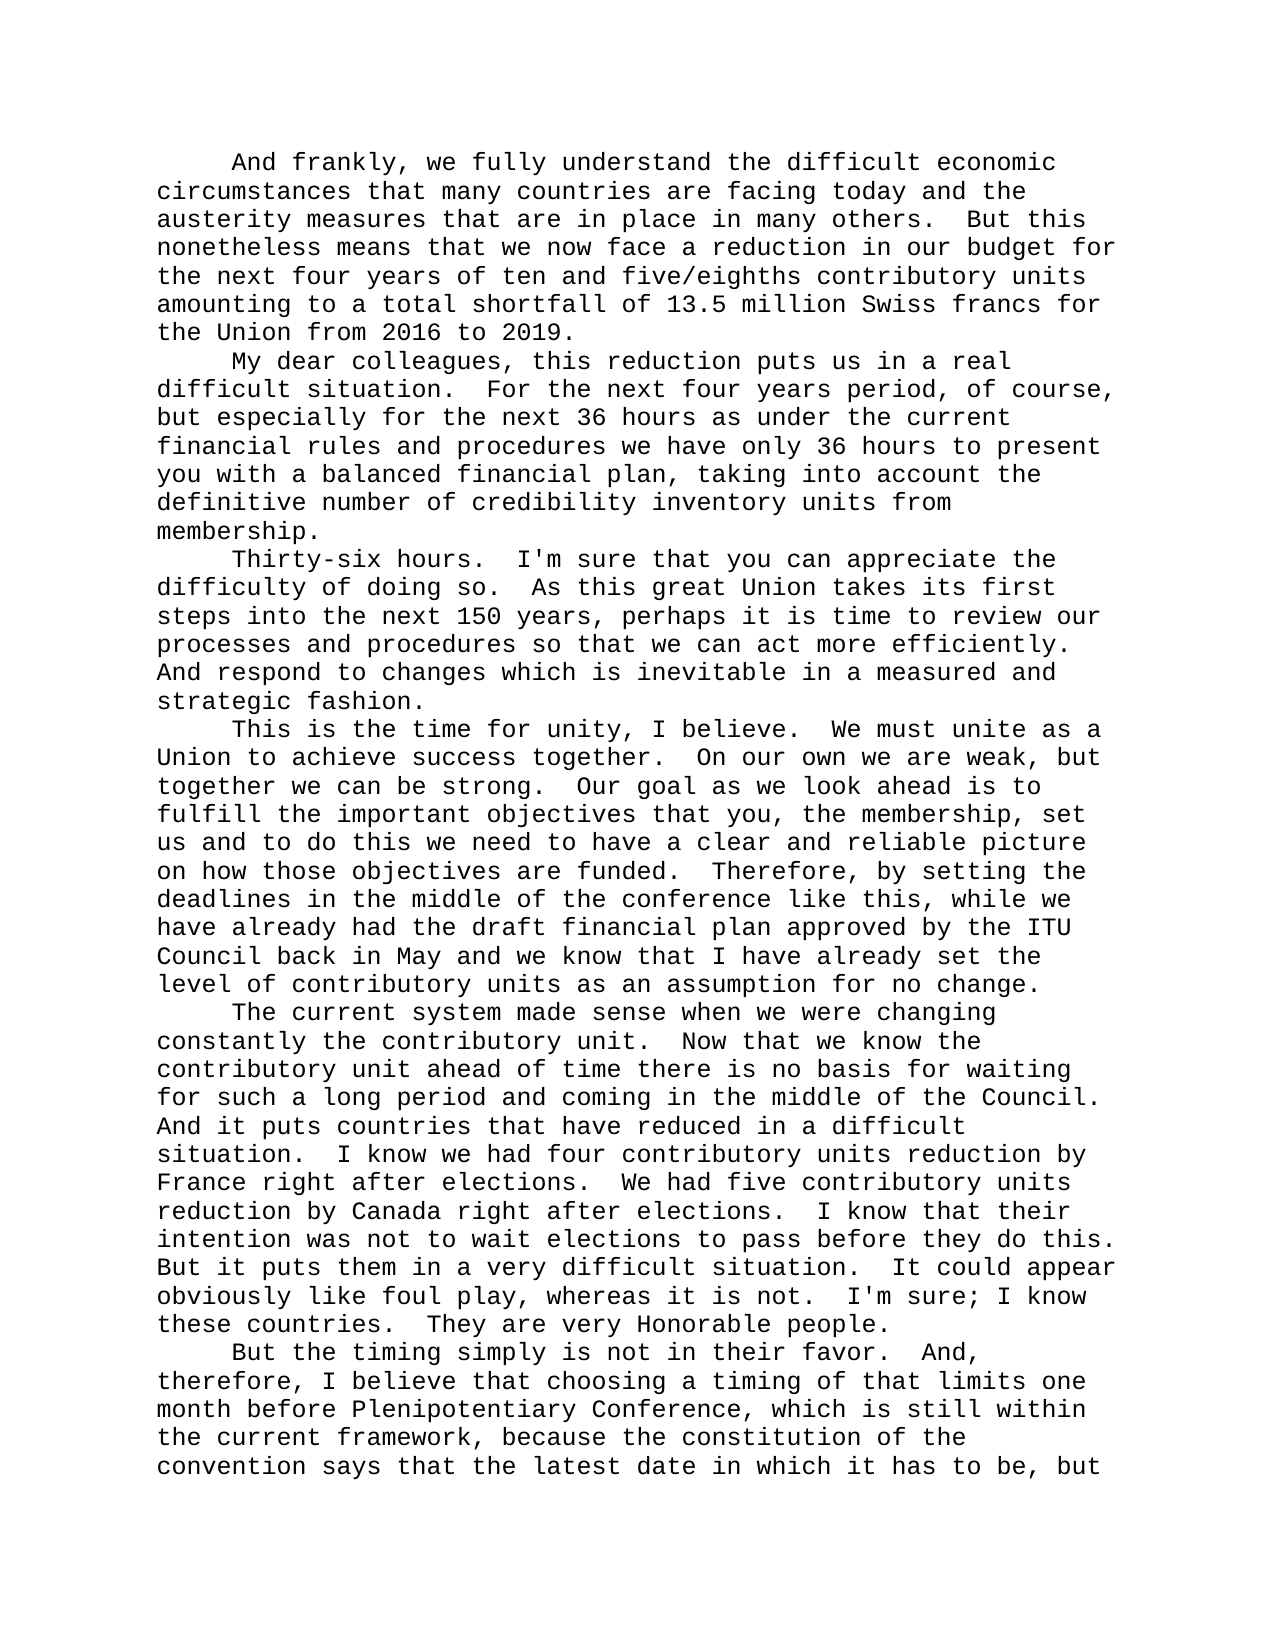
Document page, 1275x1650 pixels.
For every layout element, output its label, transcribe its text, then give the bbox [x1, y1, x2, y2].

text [156, 1340, 1118, 1482]
text This is the time for unity, I believe. We must unite as a Union to achieve success together. On our own we are weak, but together we can be strong. Our goal as we look ahead is to fulfill the important objectives that you, the membership, set us and to do this we need to have a clear and reliable picture on how those objectives are funded. Therefore, by setting the deadlines in the middle of the conference like this, while we have already had the draft financial plan approved by the ITU Council back in May and we know that I have already set the level of contributory units as an assumption for no change. [156, 717, 1118, 1000]
text Thirty-six hours. I'm sure that you can appreciate the difficulty of doing so. As this great Union takes its first steps into the next 150 years, perhaps it is time to review our processes and procedures so that we can act more efficiently. And respond to changes which is inevitable in a measured and strategic fashion. [156, 547, 1118, 717]
text The current system made sense when we were changing constantly the contributory unit. Now that we know the contributory unit ahead of time there is no basis for waiting for such a long period and coming in the middle of the Council. And it puts countries that have reduced in a difficult situation. I know we had four contributory units reduction by France right after elections. We had five contributory units reduction by Canada right after elections. I know that their intention was not to wait elections to pass before they do this. But it puts them in a very difficult situation. It could appear obviously like foul play, whereas it is not. I'm sure; I know these countries. They are very Honorable people. [156, 1000, 1118, 1340]
text My dear colleagues, this reduction puts us in a real difficult situation. For the next four years period, of course, but especially for the next 36 hours as under the current financial rules and procedures we have only 36 hours to present you with a balanced financial plan, taking into account the definitive number of credibility inventory units from membership. [156, 348, 1118, 547]
text And frankly, we fully understand the difficult economic circumstances that many countries are facing today and the austerity measures that are in place in many others. But this nonetheless means that we now face a reduction in our budget for the next four years of ten and five/eighths contributory units amounting to a total shortfall of 13.5 million Swiss francs for the Union from 2016 to 2019. [156, 150, 1118, 348]
